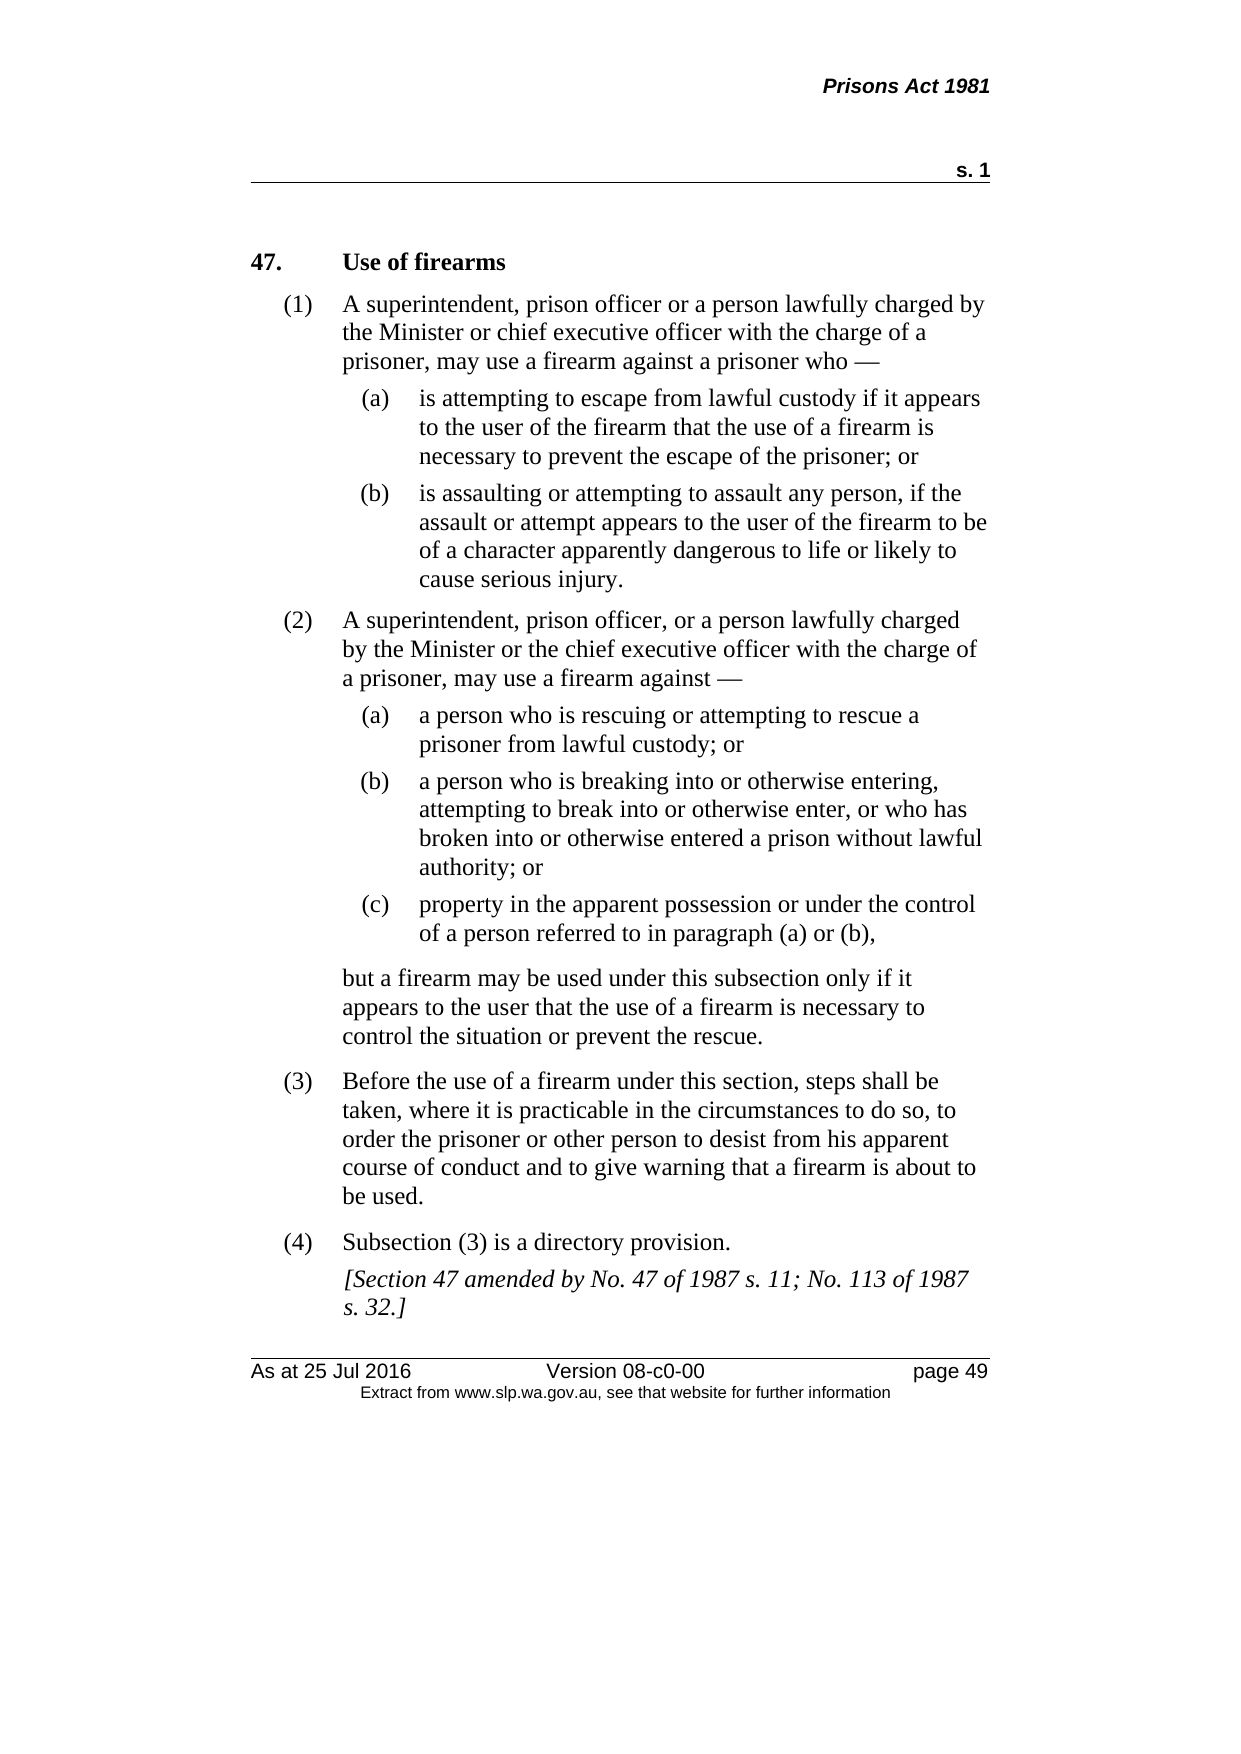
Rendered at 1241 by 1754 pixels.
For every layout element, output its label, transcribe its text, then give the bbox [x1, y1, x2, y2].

subtitle 47. Use of firearms [251, 247, 990, 276]
text (b) a person who is breaking into or otherwise entering, attempting to break into or otherwise enter, or who has broken into or otherwise entered a prison without lawful authority; or [251, 766, 990, 881]
text (1) A superintendent, prison officer or a person lawfully charged by the Minister or chief executive officer with the charge of a prisoner, may use a firearm against a prisoner who — [251, 289, 990, 375]
text [Section 47 amended by No. 47 of 1987 s. 11; No. 113 of 1987 s. 32.] [251, 1264, 990, 1321]
text (b) is assaulting or attempting to assault any person, if the assault or attempt appears to the user of the firearm to be of a character apparently dangerous to life or likely to cause serious injury. [251, 478, 990, 593]
text (a) is attempting to escape from lawful custody if it appears to the user of the firearm that the use of a firearm is necessary to prevent the escape of the prisoner; or [251, 383, 990, 469]
text but a firearm may be used under this subsection only if it appears to the user that the use of a firearm is necessary to control the situation or prevent the rescue. [251, 963, 990, 1049]
text (2) A superintendent, prison officer, or a person lawfully charged by the Minister or the chief executive officer with the charge of a prisoner, may use a firearm against — [251, 605, 990, 692]
text (4) Subsection (3) is a directory provision. [251, 1227, 990, 1255]
text (3) Before the use of a firearm under this section, steps shall be taken, where it is practicable in the circumstances to do so, to order the prisoner or other person to desist from his apparent course of conduct and to give warning that a firearm is about to be used. [251, 1066, 990, 1210]
text (c) property in the apparent possession or under the control of a person referred to in paragraph (a) or (b), [251, 889, 990, 947]
text (a) a person who is rescuing or attempting to rescue a prisoner from lawful custody; or [251, 700, 990, 757]
